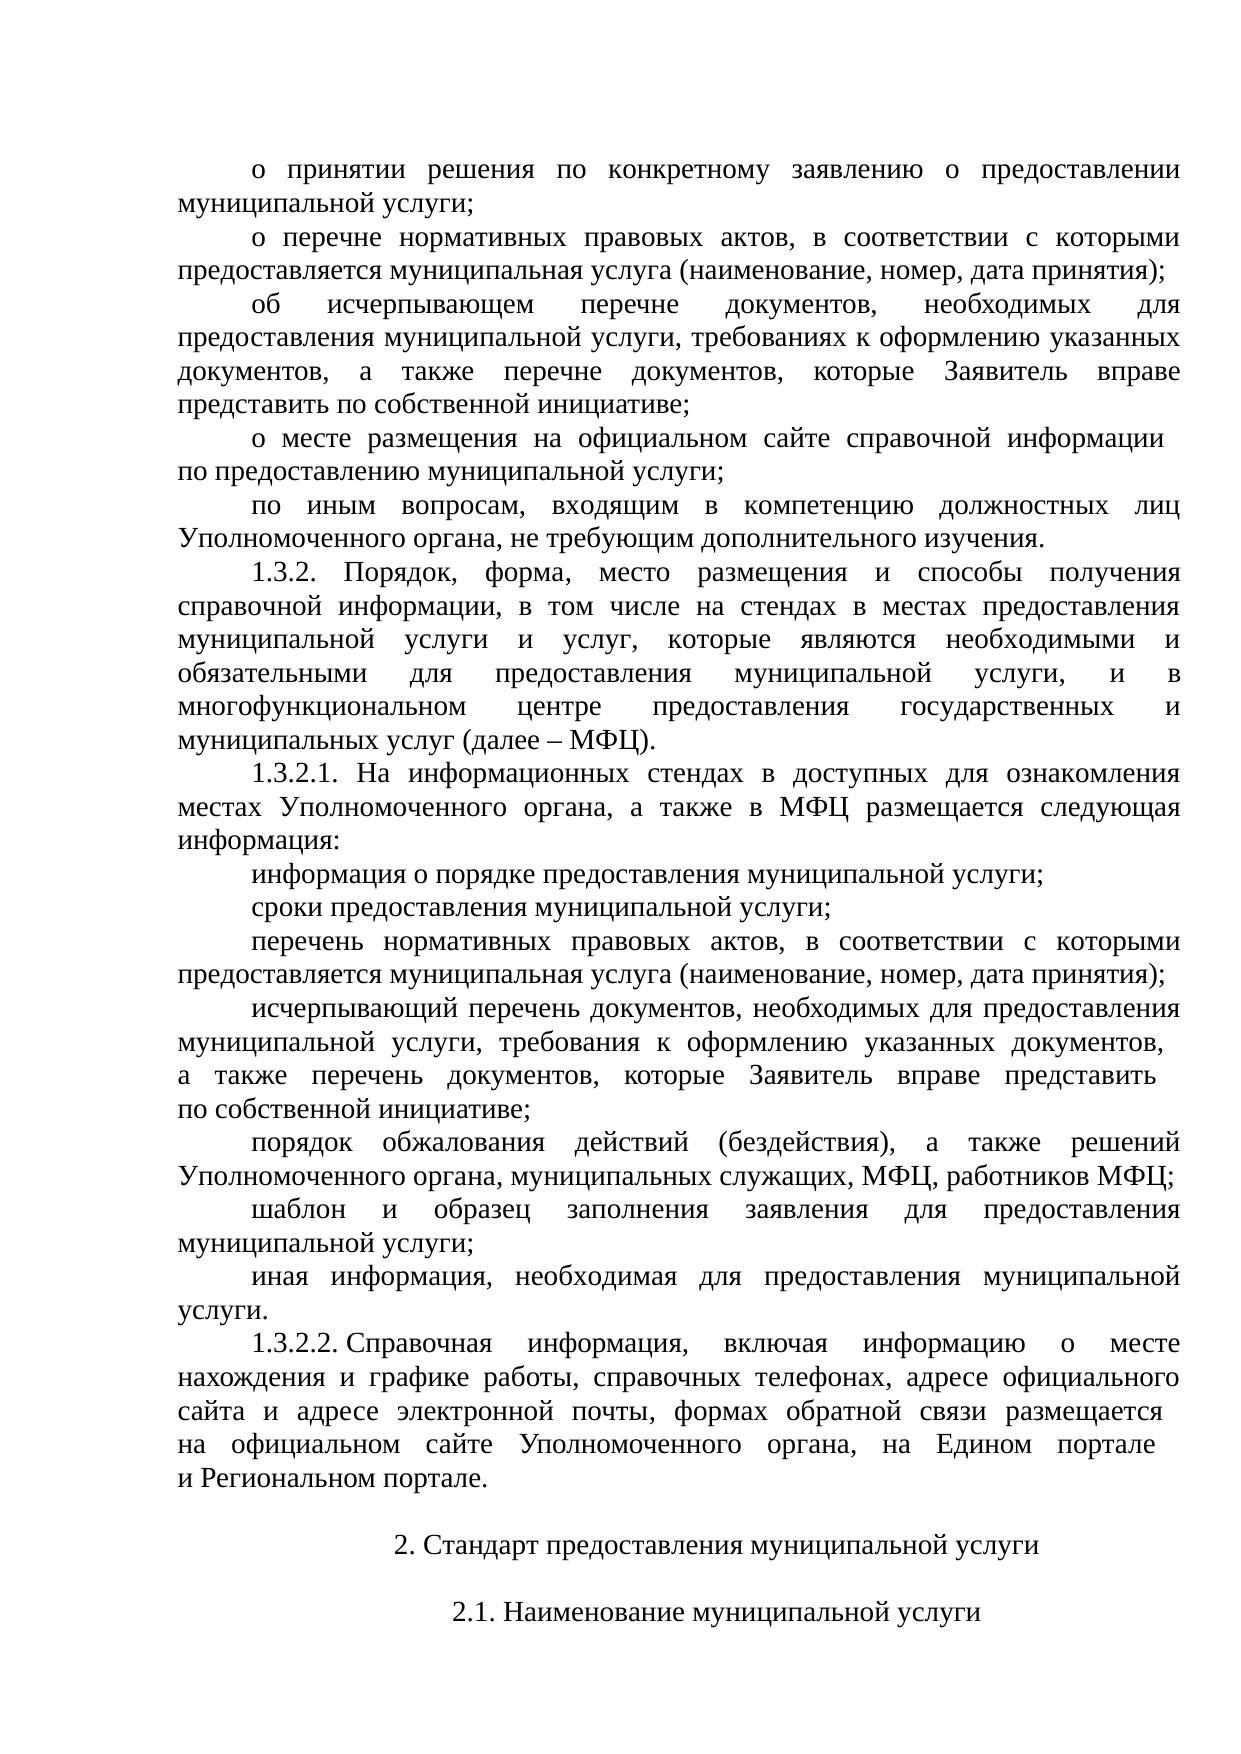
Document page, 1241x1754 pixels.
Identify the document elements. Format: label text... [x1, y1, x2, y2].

text 1.3.2.2. Справочная информация, включая информацию о месте нахождения и графике работы, справочных телефонах, адресе официального сайта и адресе электронной почты, формах обратной связи размещается на официальном сайте Уполномоченного органа, на Едином портале и Региональном портале. [177, 1326, 1181, 1493]
text шаблон и образец заполнения заявления для предоставления муниципальной услуги; [177, 1191, 1181, 1258]
text порядок обжалования действий (бездействия), а также решений Уполномоченного органа, муниципальных служащих, МФЦ, работников МФЦ; [177, 1124, 1181, 1191]
text 1.3.2.1. На информационных стендах в доступных для ознакомления местах Уполномоченного органа, а также в МФЦ размещается следующая информация: [177, 755, 1181, 856]
text 2. Стандарт предоставления муниципальной услуги [177, 1527, 1181, 1560]
text по иным вопросам, входящим в компетенцию должностных лиц Уполномоченного органа, не требующим дополнительного изучения. [177, 487, 1181, 554]
text о перечне нормативных правовых актов, в соответствии с которыми предоставляется муниципальная услуга (наименование, номер, дата принятия); [177, 219, 1181, 286]
text 1.3.2. Порядок, форма, место размещения и способы получения справочной информации, в том числе на стендах в местах предоставления муниципальной услуги и услуг, которые являются необходимыми и обязательными для предоставления муниципальной услуги, и в многофункциональном центре предоставления государственных и муниципальных услуг (далее – МФЦ). [177, 554, 1181, 755]
text об исчерпывающем перечне документов, необходимых для предоставления муниципальной услуги, требованиях к оформлению указанных документов, а также перечне документов, которые Заявитель вправе представить по собственной инициативе; [177, 286, 1181, 420]
text иная информация, необходимая для предоставления муниципальной услуги. [177, 1258, 1181, 1326]
text информация о порядке предоставления муниципальной услуги; [177, 856, 1181, 889]
text исчерпывающий перечень документов, необходимых для предоставления муниципальной услуги, требования к оформлению указанных документов, а также перечень документов, которые Заявитель вправе представить по собственной инициативе; [177, 990, 1181, 1124]
text о месте размещения на официальном сайте справочной информации по предоставлению муниципальной услуги; [177, 420, 1181, 487]
text перечень нормативных правовых актов, в соответствии с которыми предоставляется муниципальная услуга (наименование, номер, дата принятия); [177, 923, 1181, 990]
text о принятии решения по конкретному заявлению о предоставлении муниципальной услуги; [177, 152, 1181, 219]
text сроки предоставления муниципальной услуги; [177, 889, 1181, 923]
text 2.1. Наименование муниципальной услуги [177, 1594, 1181, 1627]
